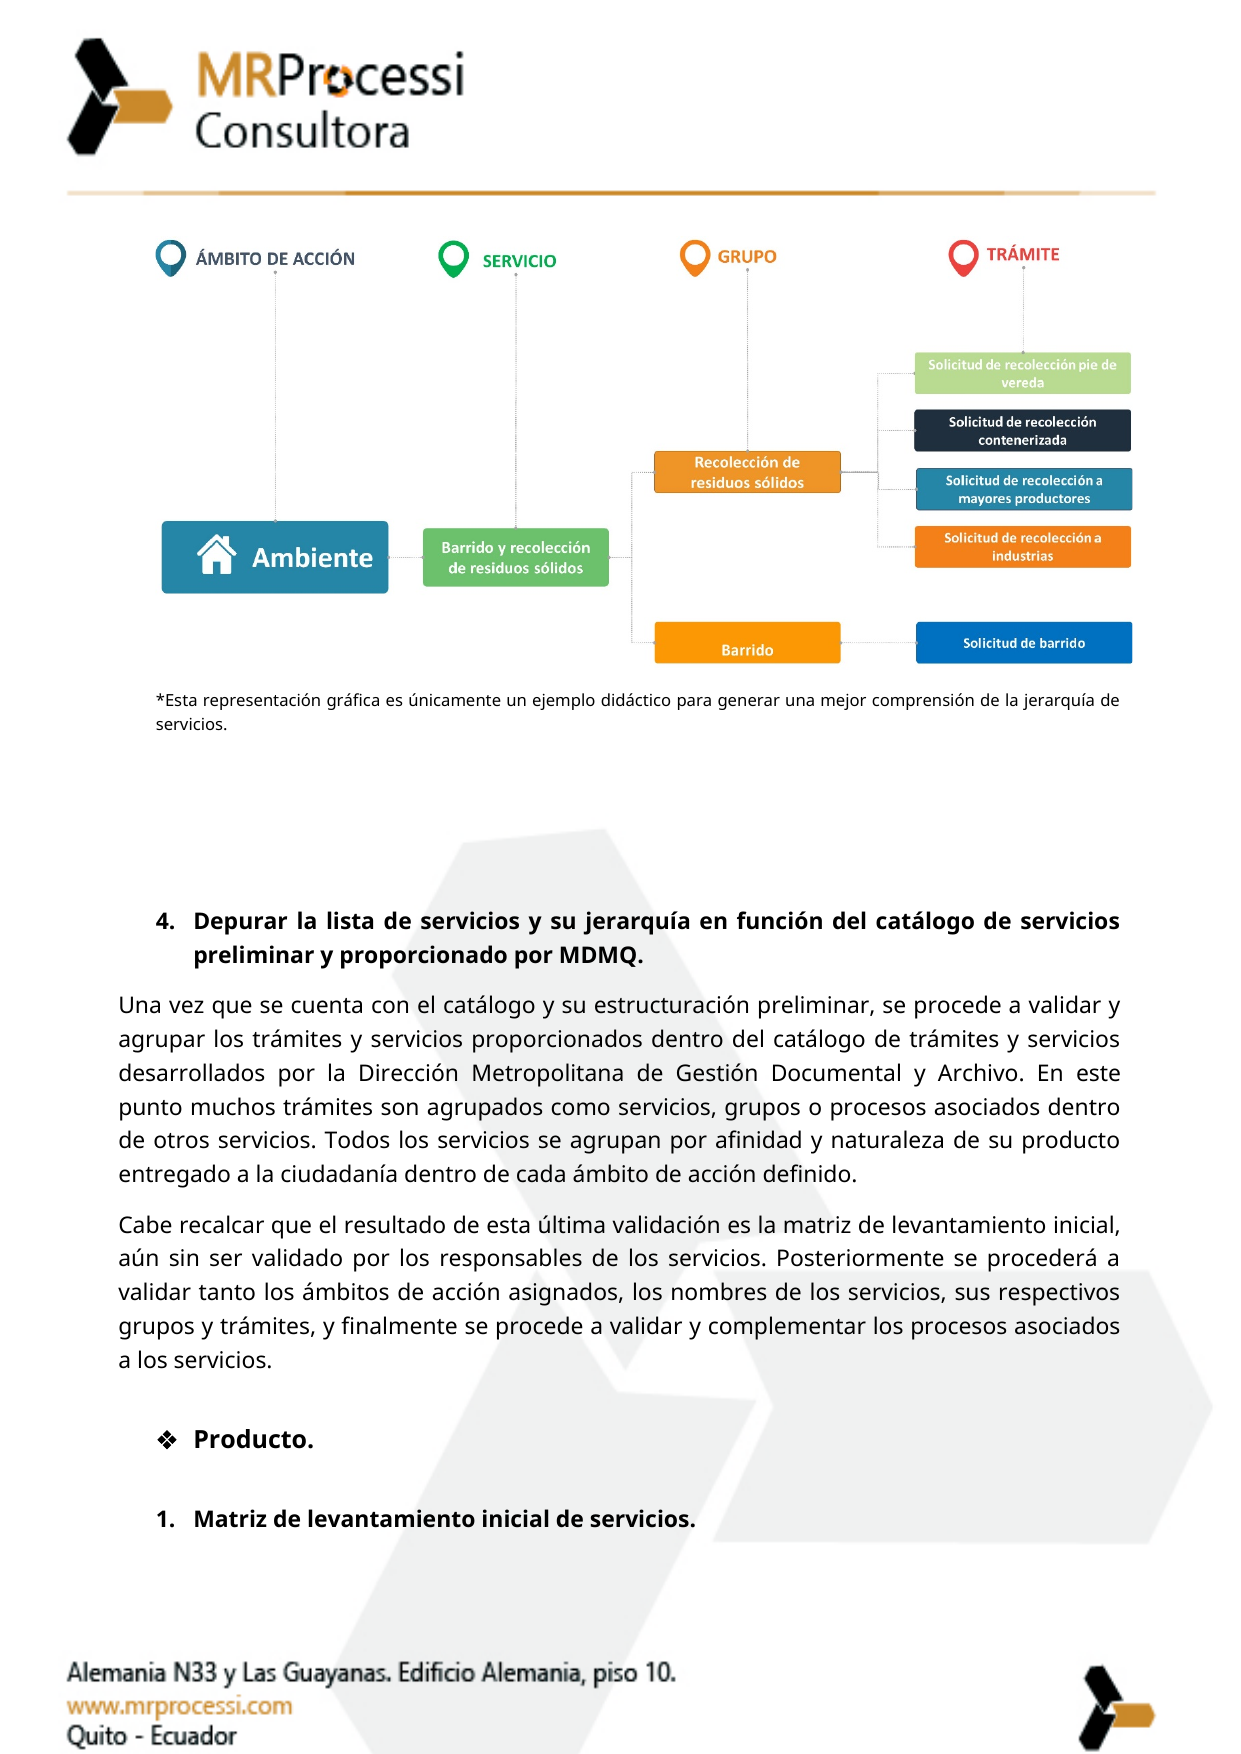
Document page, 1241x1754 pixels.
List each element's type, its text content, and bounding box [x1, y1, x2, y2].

list Depurar la lista de servicios y su jerarquía en función del catálogo de servicios preliminar y proporcionado por MDMQ. [156, 905, 1122, 970]
text Cabe recalcar que el resultado de esta última validación es la matriz de levantamiento inicial, aún sin ser validado por los responsables de los servicios. Posteriormente se procederá a validar tanto los ámbitos de acción asignados, los nombres de los servicios, sus respectivos grupos y trámites, y finalmente se procede a validar y complementar los procesos asociados a los servicios. [118, 1208, 1122, 1375]
picture [12, 0, 1217, 1754]
text Una vez que se cuenta con el catálogo y su estructuración preliminar, se procede a validar y agrupar los trámites y servicios proporcionados dentro del catálogo de trámites y servicios desarrollados por la Dirección Metropolitana de Gestión Documental y Archivo. En este punto muchos trámites son agrupados como servicios, grupos o procesos asociados dentro de otros servicios. Todos los servicios se agrupan por afinidad y naturaleza de su producto entregado a la ciudadanía dentro de cada ámbito de acción definido. [118, 989, 1122, 1189]
list Matriz de levantamiento inicial de servicios. [156, 1503, 1122, 1535]
list Producto. [156, 1422, 1122, 1456]
text *Esta representación gráfica es únicamente un ejemplo didáctico para generar una mejor comprensión de la jerarquía de servicios. [156, 688, 1122, 736]
